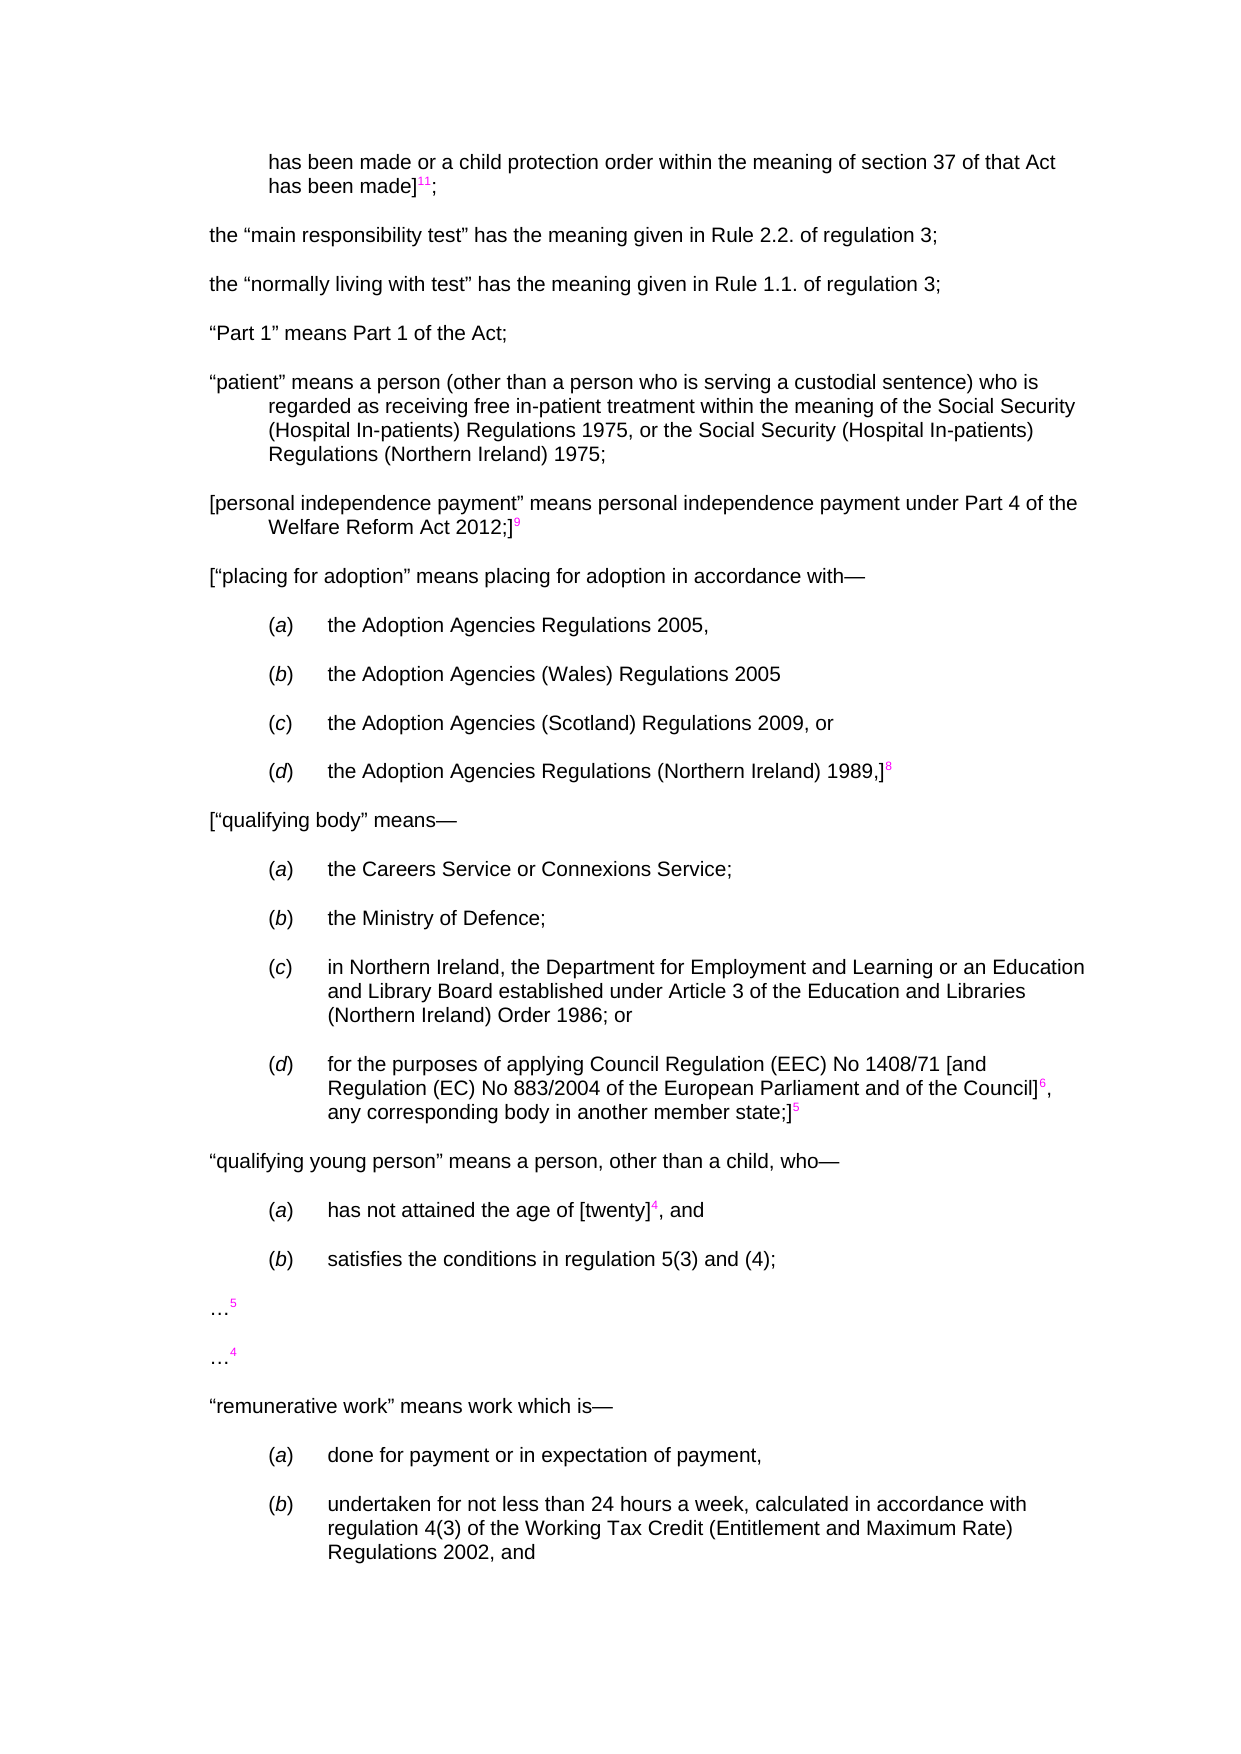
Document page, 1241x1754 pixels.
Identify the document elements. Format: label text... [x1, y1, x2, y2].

text (d) for the purposes of applying Council Regulation (EEC) No 1408/71 [and Regulation (EC) No 883/2004 of the European Parliament and of the Council]6, any corresponding body in another member state;]5 [268, 1052, 1090, 1124]
text (a) done for payment or in expectation of payment, [268, 1443, 1090, 1467]
text …4 [209, 1345, 1090, 1369]
text [“placing for adoption” means placing for adoption in accordance with— [209, 563, 1090, 587]
text “Part 1” means Part 1 of the Act; [209, 321, 1090, 345]
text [209, 150, 1090, 198]
text [personal independence payment” means personal independence payment under Part 4 of the Welfare Reform Act 2012;]9 [209, 491, 1090, 538]
text (b) the Ministry of Defence; [268, 906, 1090, 930]
text (b) satisfies the conditions in regulation 5(3) and (4); [268, 1247, 1090, 1271]
text …5 [209, 1296, 1090, 1320]
text [“qualifying body” means— [209, 808, 1090, 832]
text (a) has not attained the age of [twenty]4, and [268, 1198, 1090, 1222]
text “patient” means a person (other than a person who is serving a custodial sentence) who is regarded as receiving free in-patient treatment within the meaning of the Social Security (Hospital In-patients) Regulations 1975, or the Social Security (Hospital In-patients) Regulations (Northern Ireland) 1975; [209, 370, 1090, 466]
text (b) the Adoption Agencies (Wales) Regulations 2005 [268, 661, 1090, 685]
text (b) undertaken for not less than 24 hours a week, calculated in accordance with regulation 4(3) of the Working Tax Credit (Entitlement and Maximum Rate) Regulations 2002, and [268, 1492, 1090, 1563]
text (c) the Adoption Agencies (Scotland) Regulations 2009, or [268, 710, 1090, 734]
text the “normally living with test” has the meaning given in Rule 1.1. of regulation 3; [209, 272, 1090, 296]
text “qualifying young person” means a person, other than a child, who— [209, 1149, 1090, 1173]
text (d) the Adoption Agencies Regulations (Northern Ireland) 1989,]8 [268, 759, 1090, 783]
text (a) the Careers Service or Connexions Service; [268, 857, 1090, 881]
text (a) the Adoption Agencies Regulations 2005, [268, 612, 1090, 636]
text (c) in Northern Ireland, the Department for Employment and Learning or an Education and Library Board established under Article 3 of the Education and Libraries (Northern Ireland) Order 1986; or [268, 955, 1090, 1027]
text the “main responsibility test” has the meaning given in Rule 2.2. of regulation 3; [209, 223, 1090, 247]
text “remunerative work” means work which is— [209, 1394, 1090, 1418]
